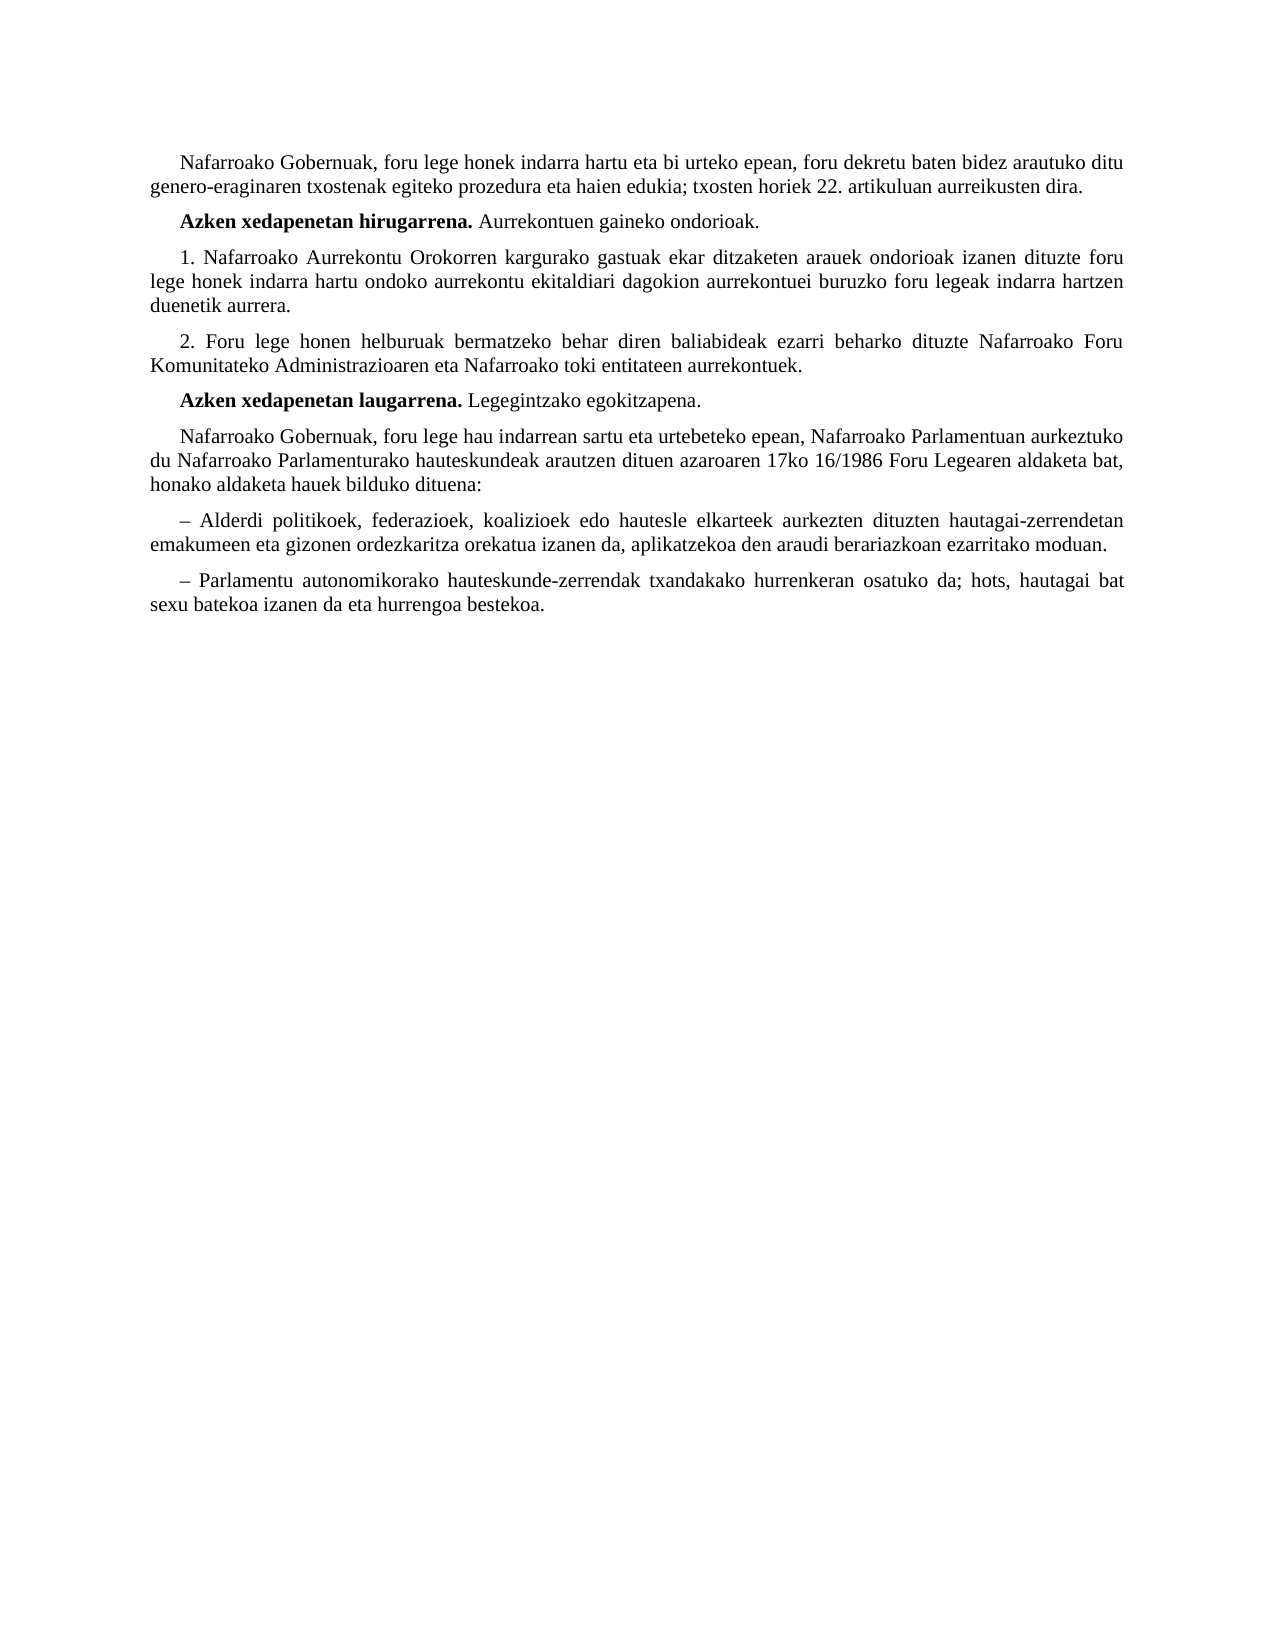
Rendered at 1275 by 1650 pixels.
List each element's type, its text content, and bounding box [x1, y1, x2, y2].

text – Alderdi politikoek, federazioek, koalizioek edo hautesle elkarteek aurkezten dituzten hautagai-zerrendetan emakumeen eta gizonen ordezkaritza orekatua izanen da, aplikatzekoa den araudi berariazkoan ezarritako moduan. [150, 508, 1125, 556]
text Nafarroako Gobernuak, foru lege honek indarra hartu eta bi urteko epean, foru dekretu baten bidez arautuko ditu genero-eraginaren txostenak egiteko prozedura eta haien edukia; txosten horiek 22. artikuluan aurreikusten dira. [150, 150, 1125, 198]
text Azken xedapenetan laugarrena. Legegintzako egokitzapena. [150, 389, 1125, 413]
text Nafarroako Gobernuak, foru lege hau indarrean sartu eta urtebeteko epean, Nafarroako Parlamentuan aurkeztuko du Nafarroako Parlamenturako hauteskundeak arautzen dituen azaroaren 17ko 16/1986 Foru Legearen aldaketa bat, honako aldaketa hauek bilduko dituena: [150, 424, 1125, 496]
text Azken xedapenetan hirugarrena. Aurrekontuen gaineko ondorioak. [150, 210, 1125, 234]
text – Parlamentu autonomikorako hauteskunde-zerrendak txandakako hurrenkeran osatuko da; hots, hautagai bat sexu batekoa izanen da eta hurrengoa bestekoa. [150, 568, 1125, 616]
text 1. Nafarroako Aurrekontu Orokorren kargurako gastuak ekar ditzaketen arauek ondorioak izanen dituzte foru lege honek indarra hartu ondoko aurrekontu ekitaldiari dagokion aurrekontuei buruzko foru legeak indarra hartzen duenetik aurrera. [150, 245, 1125, 317]
text 2. Foru lege honen helburuak bermatzeko behar diren baliabideak ezarri beharko dituzte Nafarroako Foru Komunitateko Administrazioaren eta Nafarroako toki entitateen aurrekontuek. [150, 329, 1125, 377]
